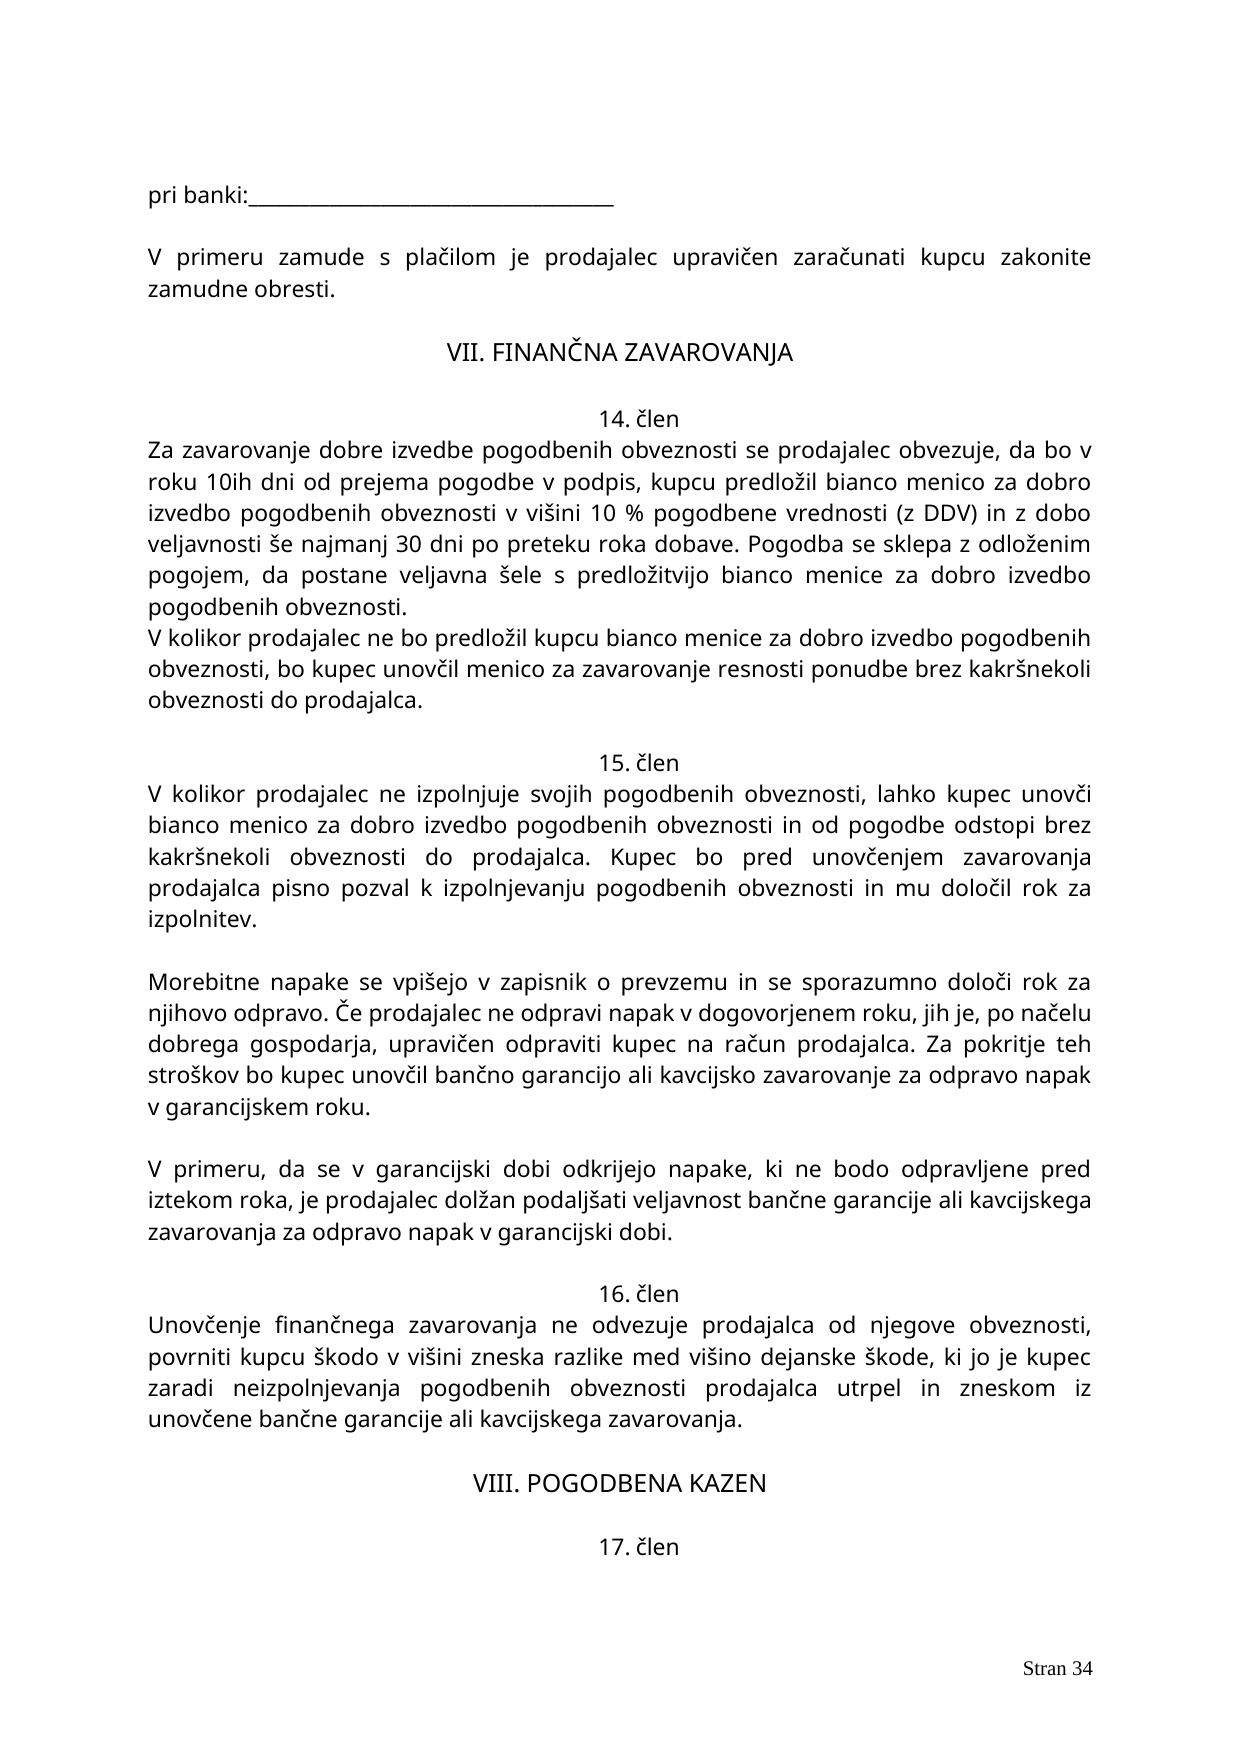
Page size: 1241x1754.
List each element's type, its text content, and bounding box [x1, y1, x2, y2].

text pri banki:____________________________________ [148, 179, 1093, 210]
text Morebitne napake se vpišejo v zapisnik o prevzemu in se sporazumno določi rok za njihovo odpravo. Če prodajalec ne odpravi napak v dogovorjenem roku, jih je, po načelu dobrega gospodarja, upravičen odpraviti kupec na račun prodajalca. Za pokritje teh stroškov bo kupec unovčil bančno garancijo ali kavcijsko zavarovanje za odpravo napak v garancijskem roku. [148, 966, 1093, 1122]
text VIII. POGODBENA KAZEN [148, 1466, 1093, 1500]
text Unovčenje finančnega zavarovanja ne odvezuje prodajalca od njegove obveznosti, povrniti kupcu škodo v višini zneska razlike med višino dejanske škode, ki jo je kupec zaradi neizpolnjevanja pogodbenih obveznosti prodajalca utrpel in zneskom iz unovčene bančne garancije ali kavcijskega zavarovanja. [148, 1309, 1093, 1434]
text V kolikor prodajalec ne izpolnjuje svojih pogodbenih obveznosti, lahko kupec unovči bianco menico za dobro izvedbo pogodbenih obveznosti in od pogodbe odstopi brez kakršnekoli obveznosti do prodajalca. Kupec bo pred unovčenjem zavarovanja prodajalca pisno pozval k izpolnjevanju pogodbenih obveznosti in mu določil rok za izpolnitev. [148, 778, 1093, 934]
text Za zavarovanje dobre izvedbe pogodbenih obveznosti se prodajalec obvezuje, da bo v roku 10ih dni od prejema pogodbe v podpis, kupcu predložil bianco menico za dobro izvedbo pogodbenih obveznosti v višini 10 % pogodbene vrednosti (z DDV) in z dobo veljavnosti še najmanj 30 dni po preteku roka dobave. Pogodba se sklepa z odloženim pogojem, da postane veljavna šele s predložitvijo bianco menice za dobro izvedbo pogodbenih obveznosti. [148, 434, 1093, 622]
list člen [185, 747, 1093, 778]
text VII. FINANČNA ZAVAROVANJA [148, 335, 1093, 369]
text V kolikor prodajalec ne bo predložil kupcu bianco menice za dobro izvedbo pogodbenih obveznosti, bo kupec unovčil menico za zavarovanje resnosti ponudbe brez kakršnekoli obveznosti do prodajalca. [148, 622, 1093, 716]
text V primeru zamude s plačilom je prodajalec upravičen zaračunati kupcu zakonite zamudne obresti. [148, 241, 1093, 304]
list člen [185, 1531, 1093, 1562]
list člen [185, 1278, 1093, 1309]
list člen [185, 403, 1093, 434]
text V primeru, da se v garancijski dobi odkrijejo napake, ki ne bodo odpravljene pred iztekom roka, je prodajalec dolžan podaljšati veljavnost bančne garancije ali kavcijskega zavarovanja za odpravo napak v garancijski dobi. [148, 1153, 1093, 1247]
